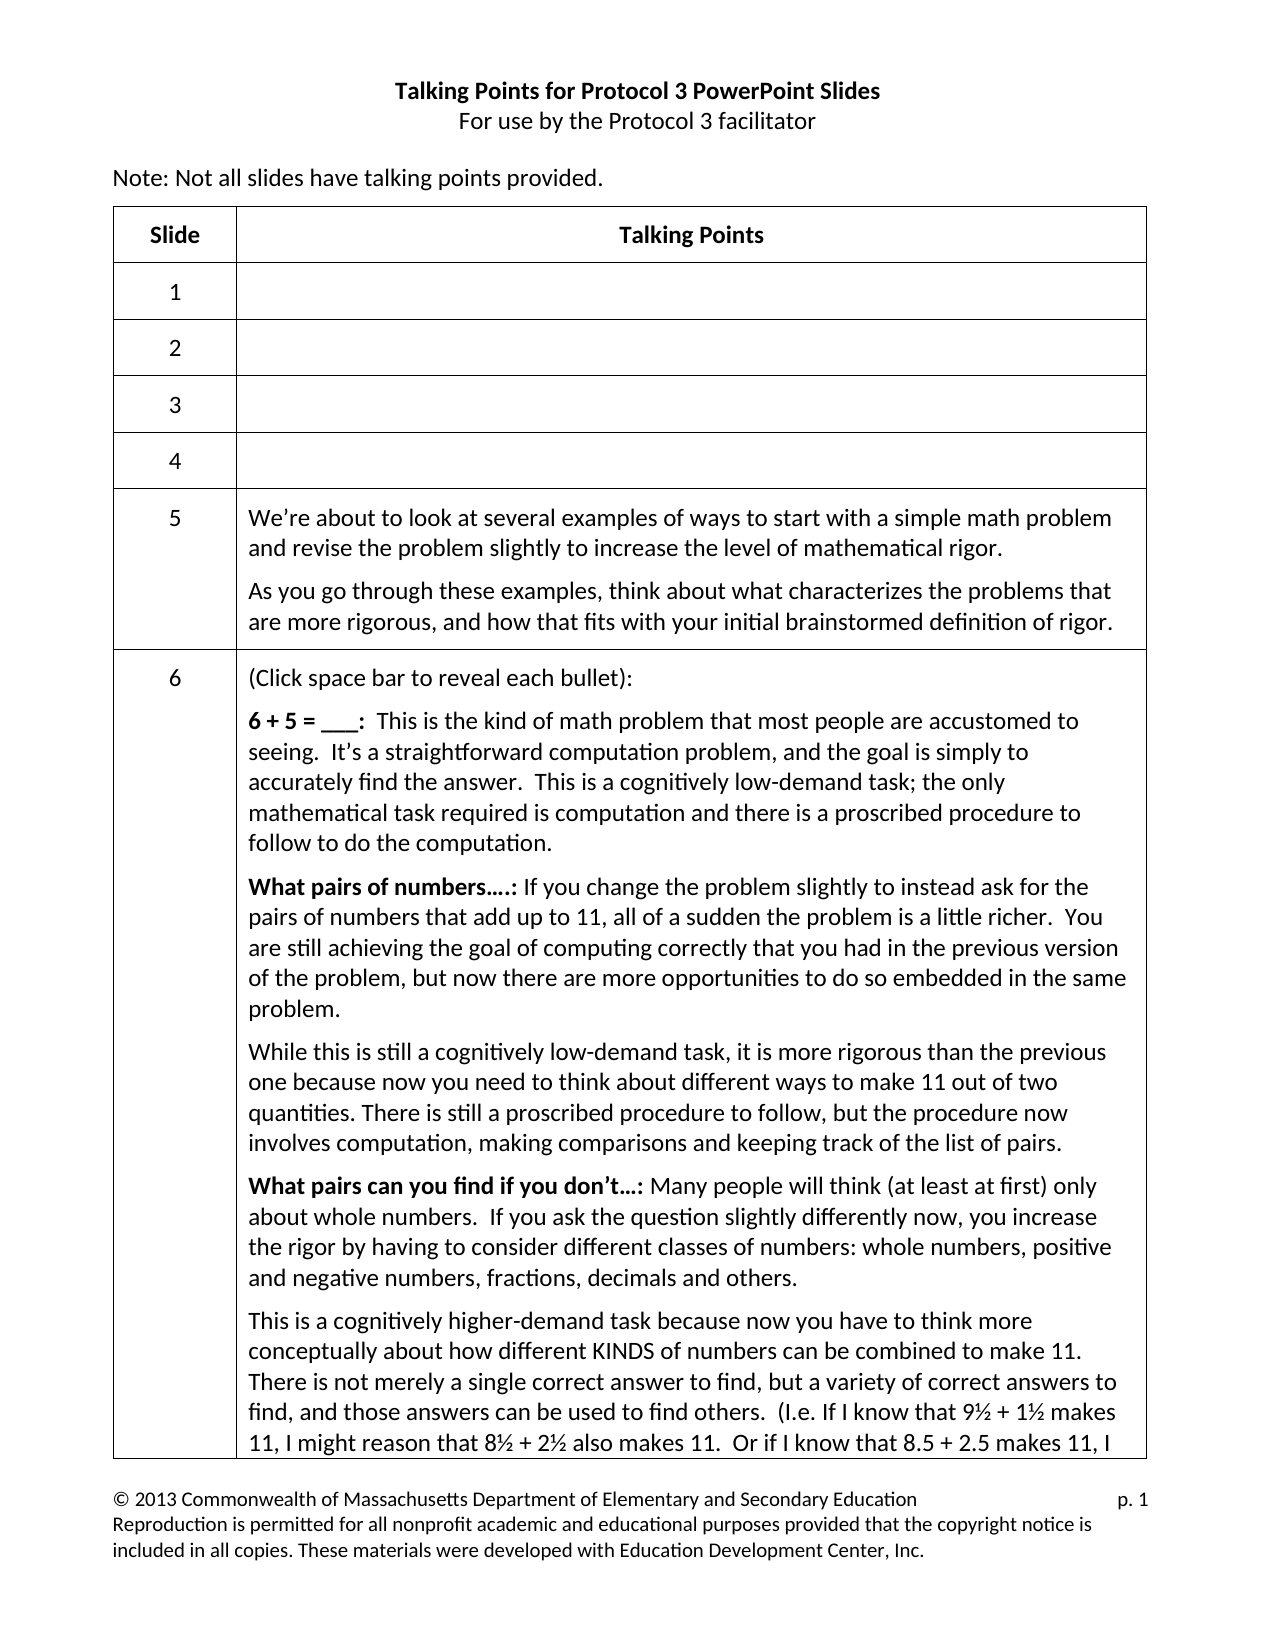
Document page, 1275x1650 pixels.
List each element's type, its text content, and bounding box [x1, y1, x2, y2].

table_header Talking Points [237, 207, 1146, 262]
table_cell 4 [114, 433, 236, 488]
table_cell [237, 263, 1146, 319]
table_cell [237, 650, 1146, 1457]
text Note: Not all slides have talking points provided. [112, 162, 1162, 193]
table_cell [237, 433, 1146, 488]
table_cell [237, 320, 1146, 375]
table_cell 6 [114, 650, 236, 1457]
table_cell We’re about to look at several examples of ways to start with a simple math problem and revise the problem slightly to increase the level of mathematical rigor. As you go through these examples, think about what characterizes the problems that are more rigorous, and how that fits with your initial brainstormed definition of rigor. [237, 489, 1146, 649]
table_cell 2 [114, 320, 236, 375]
table_cell 1 [114, 263, 236, 319]
table_cell [237, 376, 1146, 432]
table_cell 5 [114, 489, 236, 649]
table_cell 3 [114, 376, 236, 432]
table_header Slide [114, 207, 236, 262]
